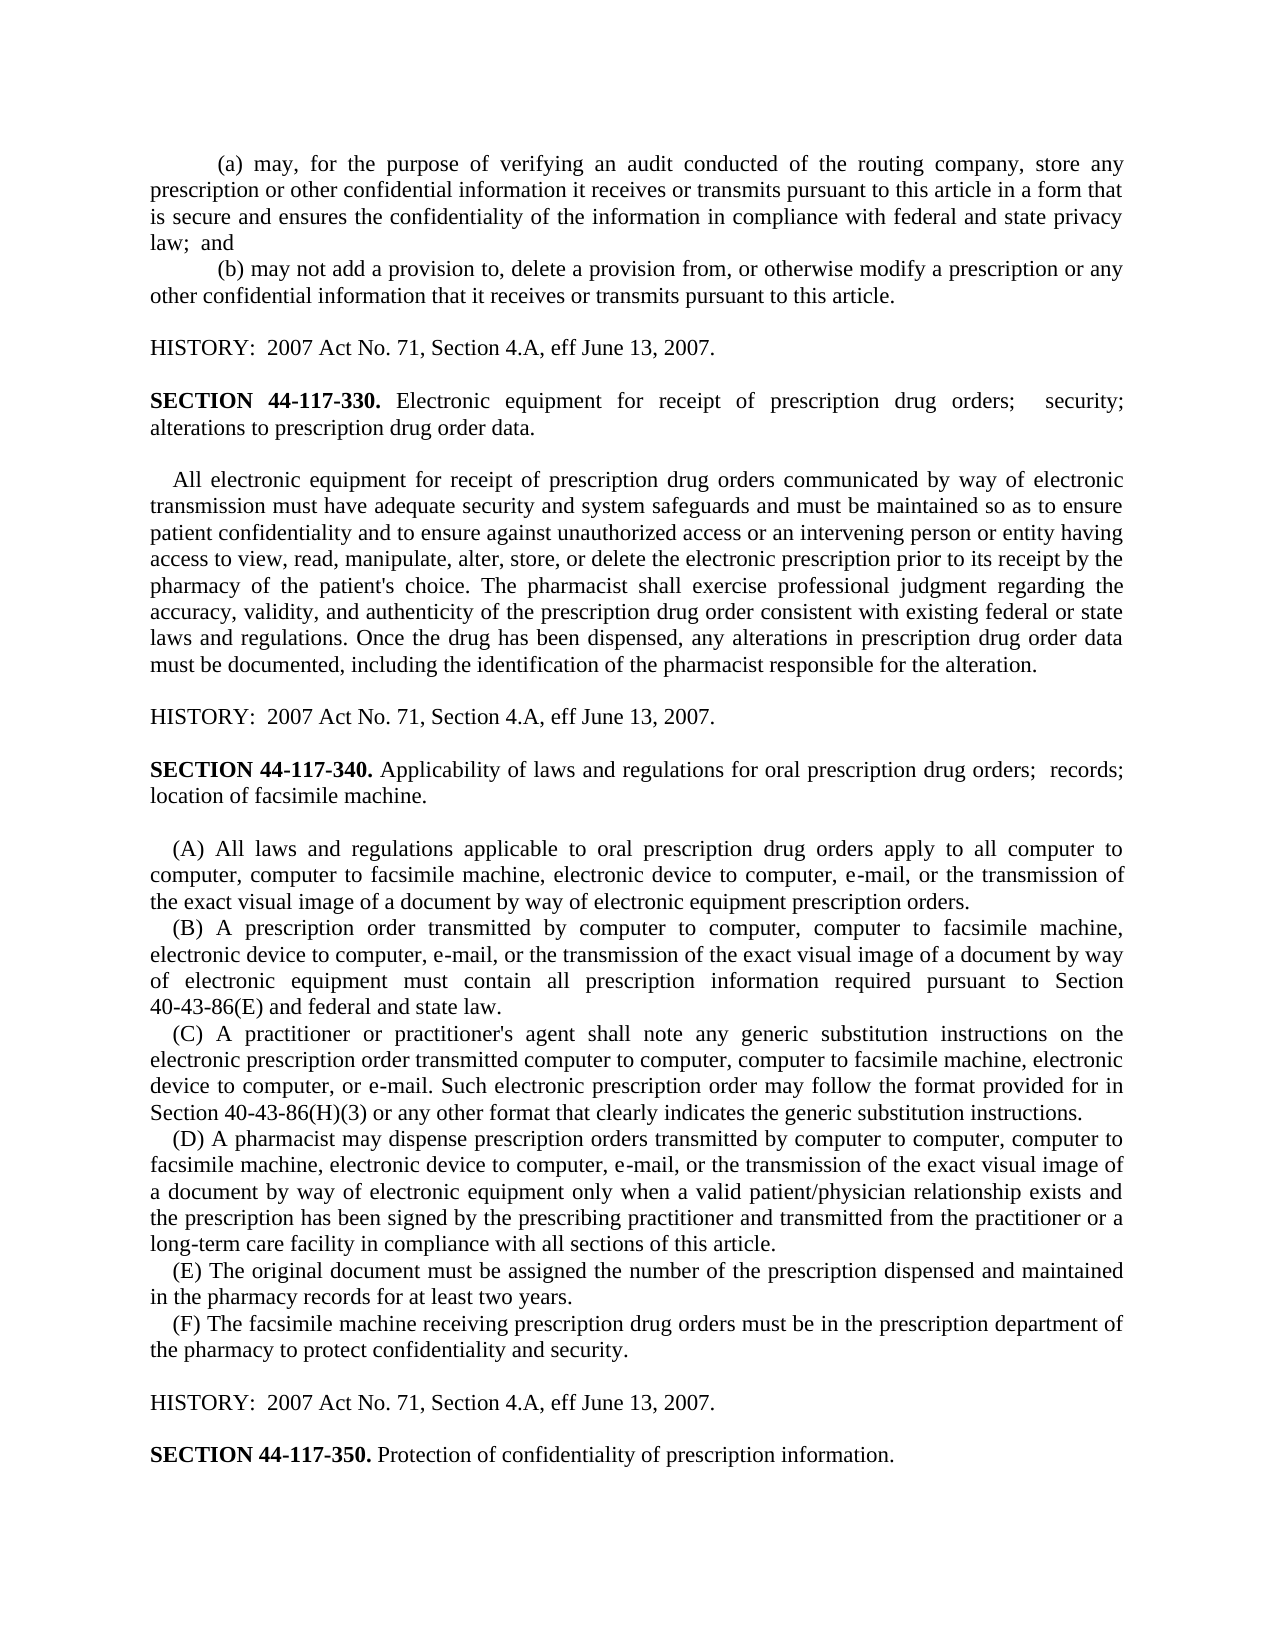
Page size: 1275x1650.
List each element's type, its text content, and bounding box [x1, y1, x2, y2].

text HISTORY: 2007 Act No. 71, Section 4.A, eff June 13, 2007. [150, 703, 1125, 730]
text (B) A prescription order transmitted by computer to computer, computer to facsimile machine, electronic device to computer, e-mail, or the transmission of the exact visual image of a document by way of electronic equipment must contain all prescription information required pursuant to Section 40-43-86(E) and federal and state law. [150, 914, 1125, 1020]
text (F) The facsimile machine receiving prescription drug orders must be in the prescription department of the pharmacy to protect confidentiality and security. [150, 1309, 1125, 1362]
text SECTION 44-117-350. Protection of confidentiality of prescription information. [150, 1441, 1125, 1468]
text HISTORY: 2007 Act No. 71, Section 4.A, eff June 13, 2007. [150, 1389, 1125, 1415]
text SECTION 44-117-330. Electronic equipment for receipt of prescription drug orders; security; alterations to prescription drug order data. [150, 387, 1125, 440]
text All electronic equipment for receipt of prescription drug orders communicated by way of electronic transmission must have adequate security and system safeguards and must be maintained so as to ensure patient confidentiality and to ensure against unauthorized access or an intervening person or entity having access to view, read, manipulate, alter, store, or delete the electronic prescription prior to its receipt by the pharmacy of the patient's choice. The pharmacist shall exercise professional judgment regarding the accuracy, validity, and authenticity of the prescription drug order consistent with existing federal or state laws and regulations. Once the drug has been dispensed, any alterations in prescription drug order data must be documented, including the identification of the pharmacist responsible for the alteration. [150, 466, 1125, 677]
text SECTION 44-117-340. Applicability of laws and regulations for oral prescription drug orders; records; location of facsimile machine. [150, 756, 1125, 809]
text HISTORY: 2007 Act No. 71, Section 4.A, eff June 13, 2007. [150, 334, 1125, 361]
text (A) All laws and regulations applicable to oral prescription drug orders apply to all computer to computer, computer to facsimile machine, electronic device to computer, e-mail, or the transmission of the exact visual image of a document by way of electronic equipment prescription orders. [150, 835, 1125, 914]
text (b) may not add a provision to, delete a provision from, or otherwise modify a prescription or any other confidential information that it receives or transmits pursuant to this article. [150, 255, 1125, 308]
text (E) The original document must be assigned the number of the prescription dispensed and maintained in the pharmacy records for at least two years. [150, 1257, 1125, 1309]
text (C) A practitioner or practitioner's agent shall note any generic substitution instructions on the electronic prescription order transmitted computer to computer, computer to facsimile machine, electronic device to computer, or e-mail. Such electronic prescription order may follow the format provided for in Section 40-43-86(H)(3) or any other format that clearly indicates the generic substitution instructions. [150, 1020, 1125, 1125]
text (a) may, for the purpose of verifying an audit conducted of the routing company, store any prescription or other confidential information it receives or transmits pursuant to this article in a form that is secure and ensures the confidentiality of the information in compliance with federal and state privacy law; and [150, 150, 1125, 255]
text (D) A pharmacist may dispense prescription orders transmitted by computer to computer, computer to facsimile machine, electronic device to computer, e-mail, or the transmission of the exact visual image of a document by way of electronic equipment only when a valid patient/physician relationship exists and the prescription has been signed by the prescribing practitioner and transmitted from the practitioner or a long-term care facility in compliance with all sections of this article. [150, 1125, 1125, 1257]
